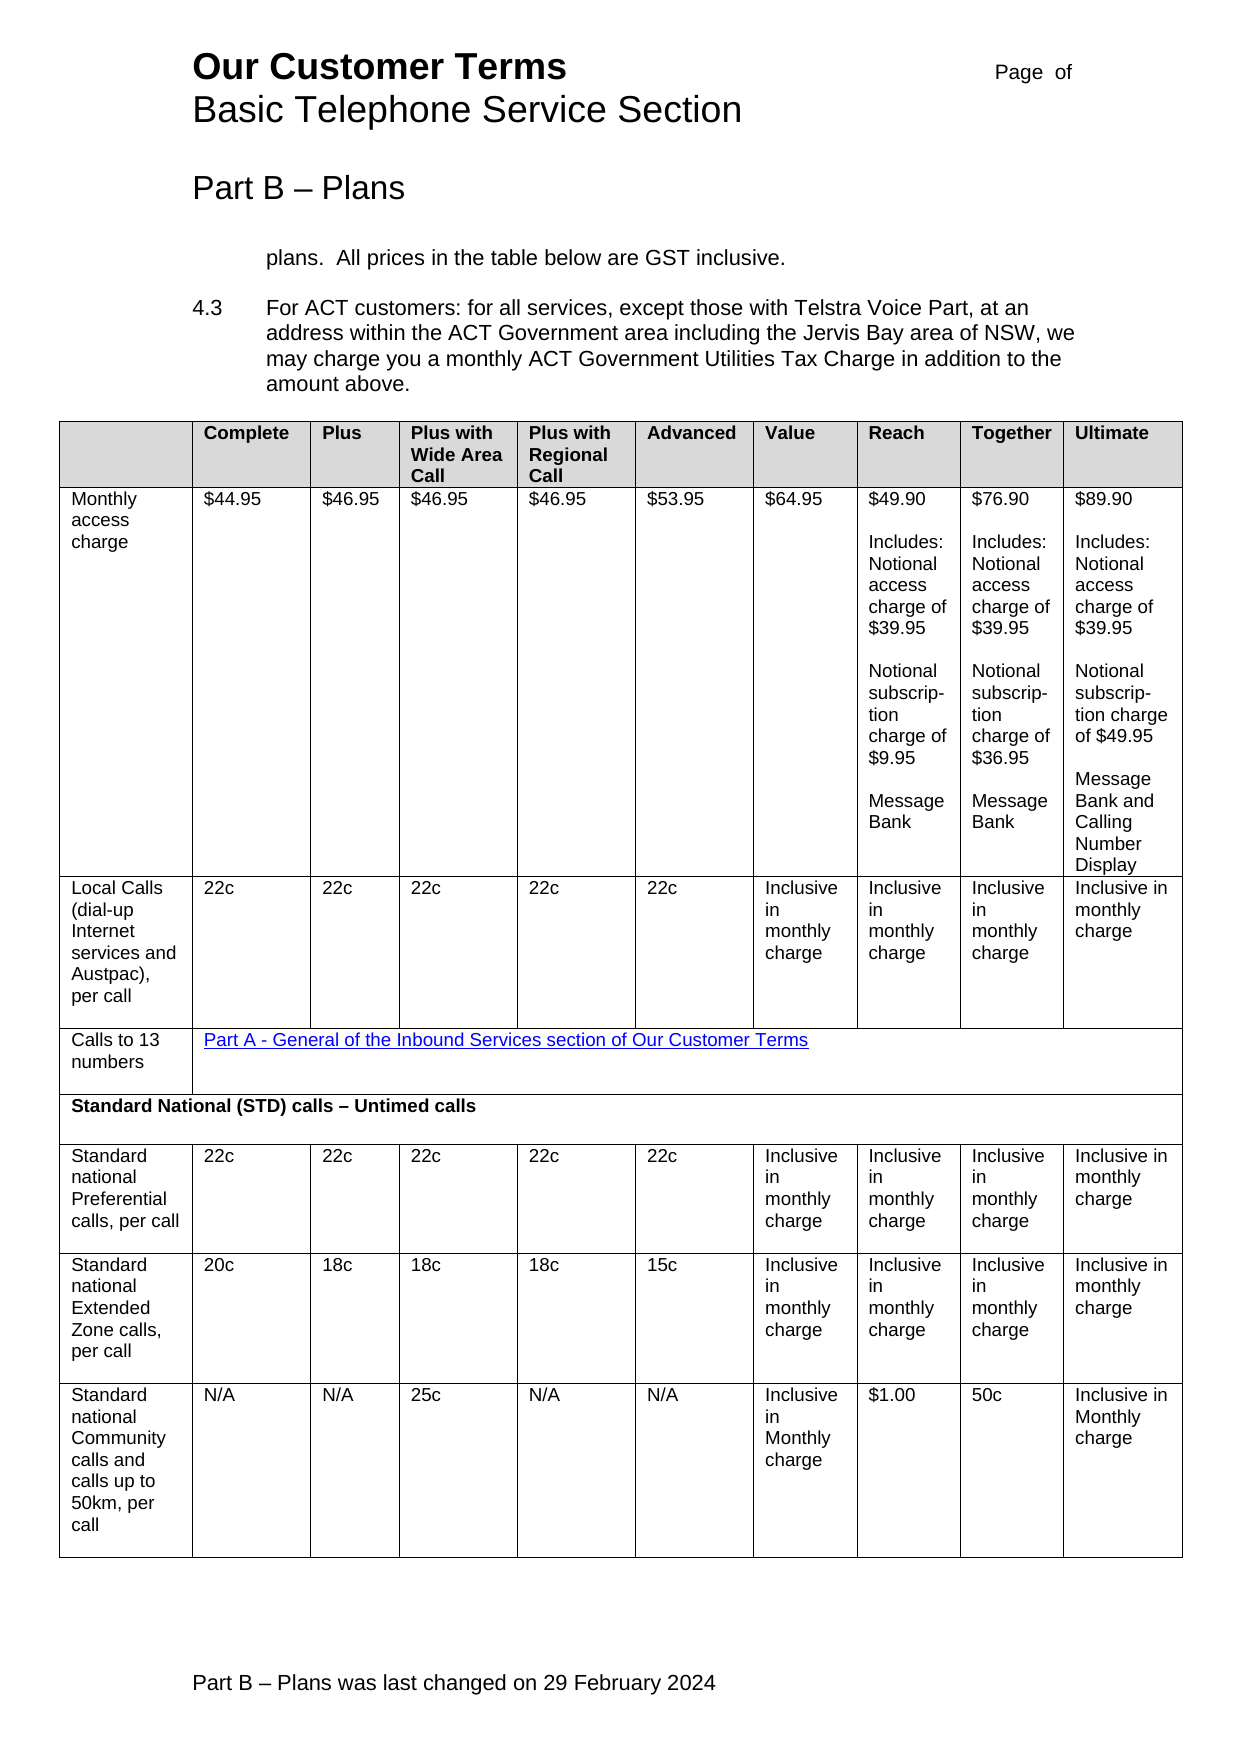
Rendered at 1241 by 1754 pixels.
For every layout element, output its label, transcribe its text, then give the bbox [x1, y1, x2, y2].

table_cell Inclusive in monthly charge [1064, 1254, 1182, 1383]
table_cell Standard national Community calls and calls up to 50km, per call [60, 1384, 192, 1557]
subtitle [192, 245, 1078, 270]
table_cell Inclusive in monthly charge [858, 1145, 960, 1253]
table_cell Monthly access charge [60, 488, 192, 876]
table_cell 18c [518, 1254, 635, 1383]
table_header [60, 422, 192, 487]
table_cell $1.00 [858, 1384, 960, 1557]
table_header Plus [311, 422, 399, 487]
table_cell 22c [518, 1145, 635, 1253]
table_cell 15c [636, 1254, 753, 1383]
table_header Complete [193, 422, 310, 487]
table_cell Inclusive in Monthly charge [1064, 1384, 1182, 1557]
table_cell 22c [193, 877, 310, 1028]
table_header Together [961, 422, 1063, 487]
table_cell 18c [400, 1254, 517, 1383]
table_cell Standard national Extended Zone calls, per call [60, 1254, 192, 1383]
table_cell 22c [400, 877, 517, 1028]
table_cell Inclusive in monthly charge [858, 1254, 960, 1383]
table_cell Part A - General of the Inbound Services section of Our Customer Terms [193, 1029, 1182, 1093]
table_cell Inclusive in monthly charge [961, 877, 1063, 1028]
table_cell Inclusive in monthly charge [754, 1254, 857, 1383]
table_cell N/A [193, 1384, 310, 1557]
table_cell 18c [311, 1254, 399, 1383]
table_header Reach [858, 422, 960, 487]
table_cell 22c [636, 1145, 753, 1253]
table_cell Inclusive in monthly charge [754, 1145, 857, 1253]
table_cell 22c [311, 1145, 399, 1253]
table_header Plus with Wide Area Call [400, 422, 517, 487]
table_cell Inclusive in monthly charge [858, 877, 960, 1028]
table_cell 22c [400, 1145, 517, 1253]
table_cell Inclusive in Monthly charge [754, 1384, 857, 1557]
table_cell $76.90 Includes: Notional access charge of $39.95 Notional subscrip-tion charge of $36.95 MessageBank [961, 488, 1063, 876]
table_cell $46.95 [311, 488, 399, 876]
table_cell 25c [400, 1384, 517, 1557]
table_cell 22c [636, 877, 753, 1028]
table_header Value [754, 422, 857, 487]
table_cell Inclusive in monthly charge [1064, 1145, 1182, 1253]
table_cell 22c [193, 1145, 310, 1253]
table_cell $46.95 [400, 488, 517, 876]
table_header Plus with Regional Call [518, 422, 635, 487]
subtitle For ACT customers: for all services, except those with Telstra Voice Part, at an address within the ACT Government area including the Jervis Bay area of NSW, we may charge you a monthly ACT Government Utilities Tax Charge in addition to the amount above. [192, 295, 1078, 396]
table_cell N/A [636, 1384, 753, 1557]
table_cell Local Calls (dial-up Internet services and Austpac), per call [60, 877, 192, 1028]
table_cell Inclusive in monthly charge [961, 1145, 1063, 1253]
table_header Advanced [636, 422, 753, 487]
table_cell Inclusive in monthly charge [1064, 877, 1182, 1028]
table_header Ultimate [1064, 422, 1182, 487]
table_cell N/A [311, 1384, 399, 1557]
table_cell $49.90 Includes: Notional access charge of $39.95 Notional subscrip-tion charge of $9.95 MessageBank [858, 488, 960, 876]
table_cell $64.95 [754, 488, 857, 876]
table_cell Calls to 13 numbers [60, 1029, 192, 1093]
table_cell $89.90 Includes: Notional access charge of $39.95 Notional subscrip-tion charge of $49.95 Message Bank and Calling Number Display [1064, 488, 1182, 876]
table_cell $53.95 [636, 488, 753, 876]
table_cell Standard National (STD) calls – Untimed calls [60, 1095, 1182, 1144]
table_cell Standard national Preferential calls, per call [60, 1145, 192, 1253]
table_cell 22c [311, 877, 399, 1028]
table_cell Inclusive in monthly charge [961, 1254, 1063, 1383]
table_cell $44.95 [193, 488, 310, 876]
table_cell 50c [961, 1384, 1063, 1557]
table_cell 22c [518, 877, 635, 1028]
table_cell N/A [518, 1384, 635, 1557]
table_cell 20c [193, 1254, 310, 1383]
table_cell $46.95 [518, 488, 635, 876]
table_cell Inclusive in monthly charge [754, 877, 857, 1028]
